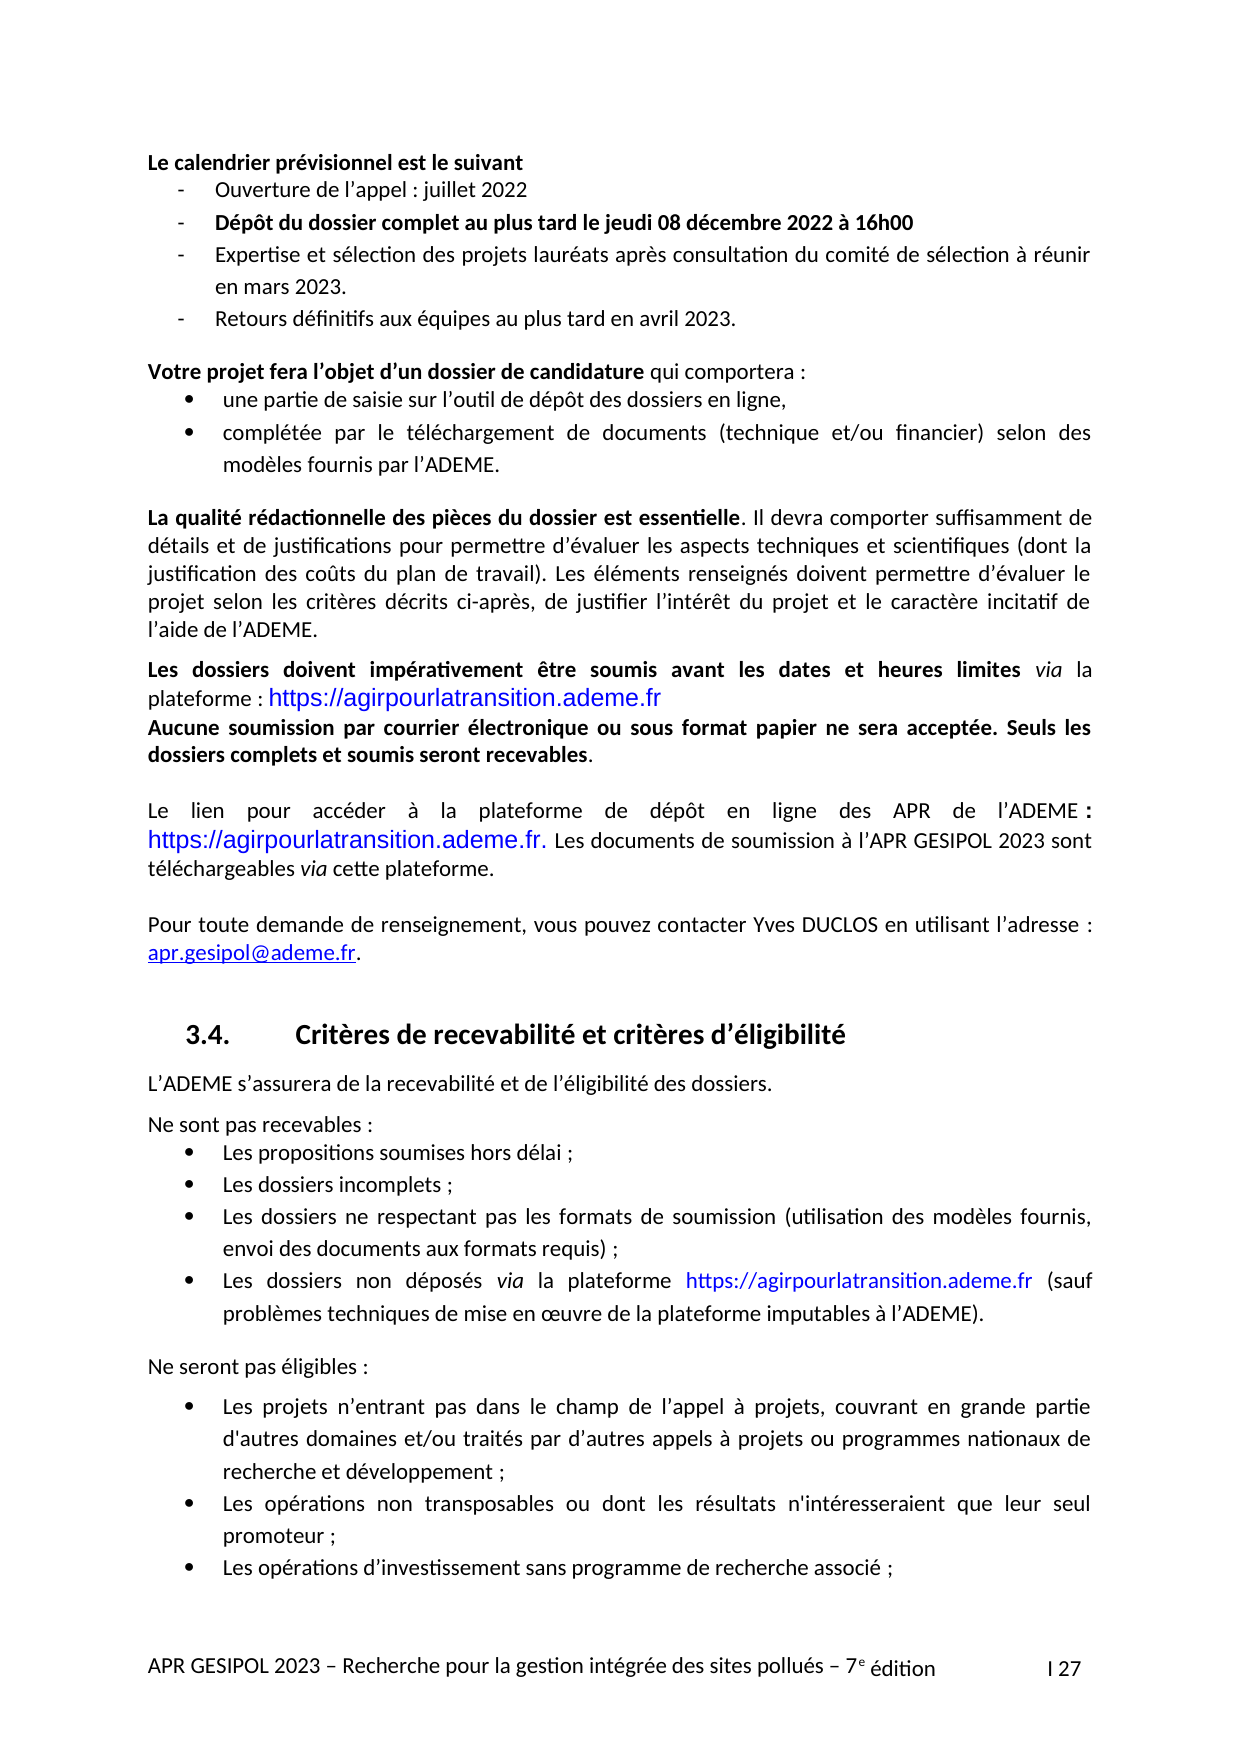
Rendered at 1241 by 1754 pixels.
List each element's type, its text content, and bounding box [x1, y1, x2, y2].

list Les dossiers ne respectant pas les formats de soumission (utilisation des modèles fournis, envoi des documents aux formats requis) ; [185, 1202, 1093, 1262]
text La qualité rédactionnelle des pièces du dossier est essentielle. Il devra comporter suffisamment de détails et de justifications pour permettre d’évaluer les aspects techniques et scientifiques (dont la justification des coûts du plan de travail). Les éléments renseignés doivent permettre d’évaluer le projet selon les critères décrits ci-après, de justifier l’intérêt du projet et le caractère incitatif de l’aide de l’ADEME. [148, 503, 1093, 643]
list une partie de saisie sur l’outil de dépôt des dossiers en ligne, [185, 385, 1093, 413]
text Ne seront pas éligibles : [148, 1352, 1093, 1380]
list Ouverture de l’appel : juillet 2022 [177, 176, 1093, 204]
text L’ADEME s’assurera de la recevabilité et de l’éligibilité des dossiers. [148, 1069, 1093, 1097]
text Le calendrier prévisionnel est le suivant [148, 148, 1093, 176]
text Aucune soumission par courrier électronique ou sous format papier ne sera acceptée. Seuls les dossiers complets et soumis seront recevables. [148, 713, 1093, 769]
text Les dossiers doivent impérativement être soumis avant les dates et heures limites via la plateforme : https://agirpourlatransition.ademe.fr [148, 655, 1093, 713]
subtitle Critères de recevabilité et critères d’éligibilité [185, 1016, 1093, 1052]
list Les dossiers incomplets ; [185, 1170, 1093, 1198]
list Les dossiers non déposés via la plateforme https://agirpourlatransition.ademe.fr (sauf problèmes techniques de mise en œuvre de la plateforme imputables à l’ADEME). [185, 1267, 1093, 1327]
list Retours définitifs aux équipes au plus tard en avril 2023. [177, 304, 1093, 332]
list complétée par le téléchargement de documents (technique et/ou financier) selon des modèles fournis par l’ADEME. [185, 418, 1093, 478]
text Le lien pour accéder à la plateforme de dépôt en ligne des APR de l’ADEME : https://agirpourlatransition.ademe.fr. Les documents de soumission à l’APR GESIPOL 2023 sont téléchargeables via cette plateforme. [148, 797, 1093, 882]
list Dépôt du dossier complet au plus tard le jeudi 08 décembre 2022 à 16h00 [177, 208, 1093, 236]
list Expertise et sélection des projets lauréats après consultation du comité de sélection à réunir en mars 2023. [177, 240, 1093, 300]
list Les opérations non transposables ou dont les résultats n'intéresseraient que leur seul promoteur ; [185, 1489, 1093, 1549]
list Les projets n’entrant pas dans le champ de l’appel à projets, couvrant en grande partie d'autres domaines et/ou traités par d’autres appels à projets ou programmes nationaux de recherche et développement ; [185, 1392, 1093, 1485]
list Les propositions soumises hors délai ; [185, 1138, 1093, 1166]
text Votre projet fera l’objet d’un dossier de candidature qui comportera : [148, 357, 1093, 385]
text Pour toute demande de renseignement, vous pouvez contacter Yves DUCLOS en utilisant l’adresse : apr.gesipol@ademe.fr. [148, 910, 1093, 966]
text Ne sont pas recevables : [148, 1110, 1093, 1138]
list Les opérations d’investissement sans programme de recherche associé ; [185, 1553, 1093, 1581]
